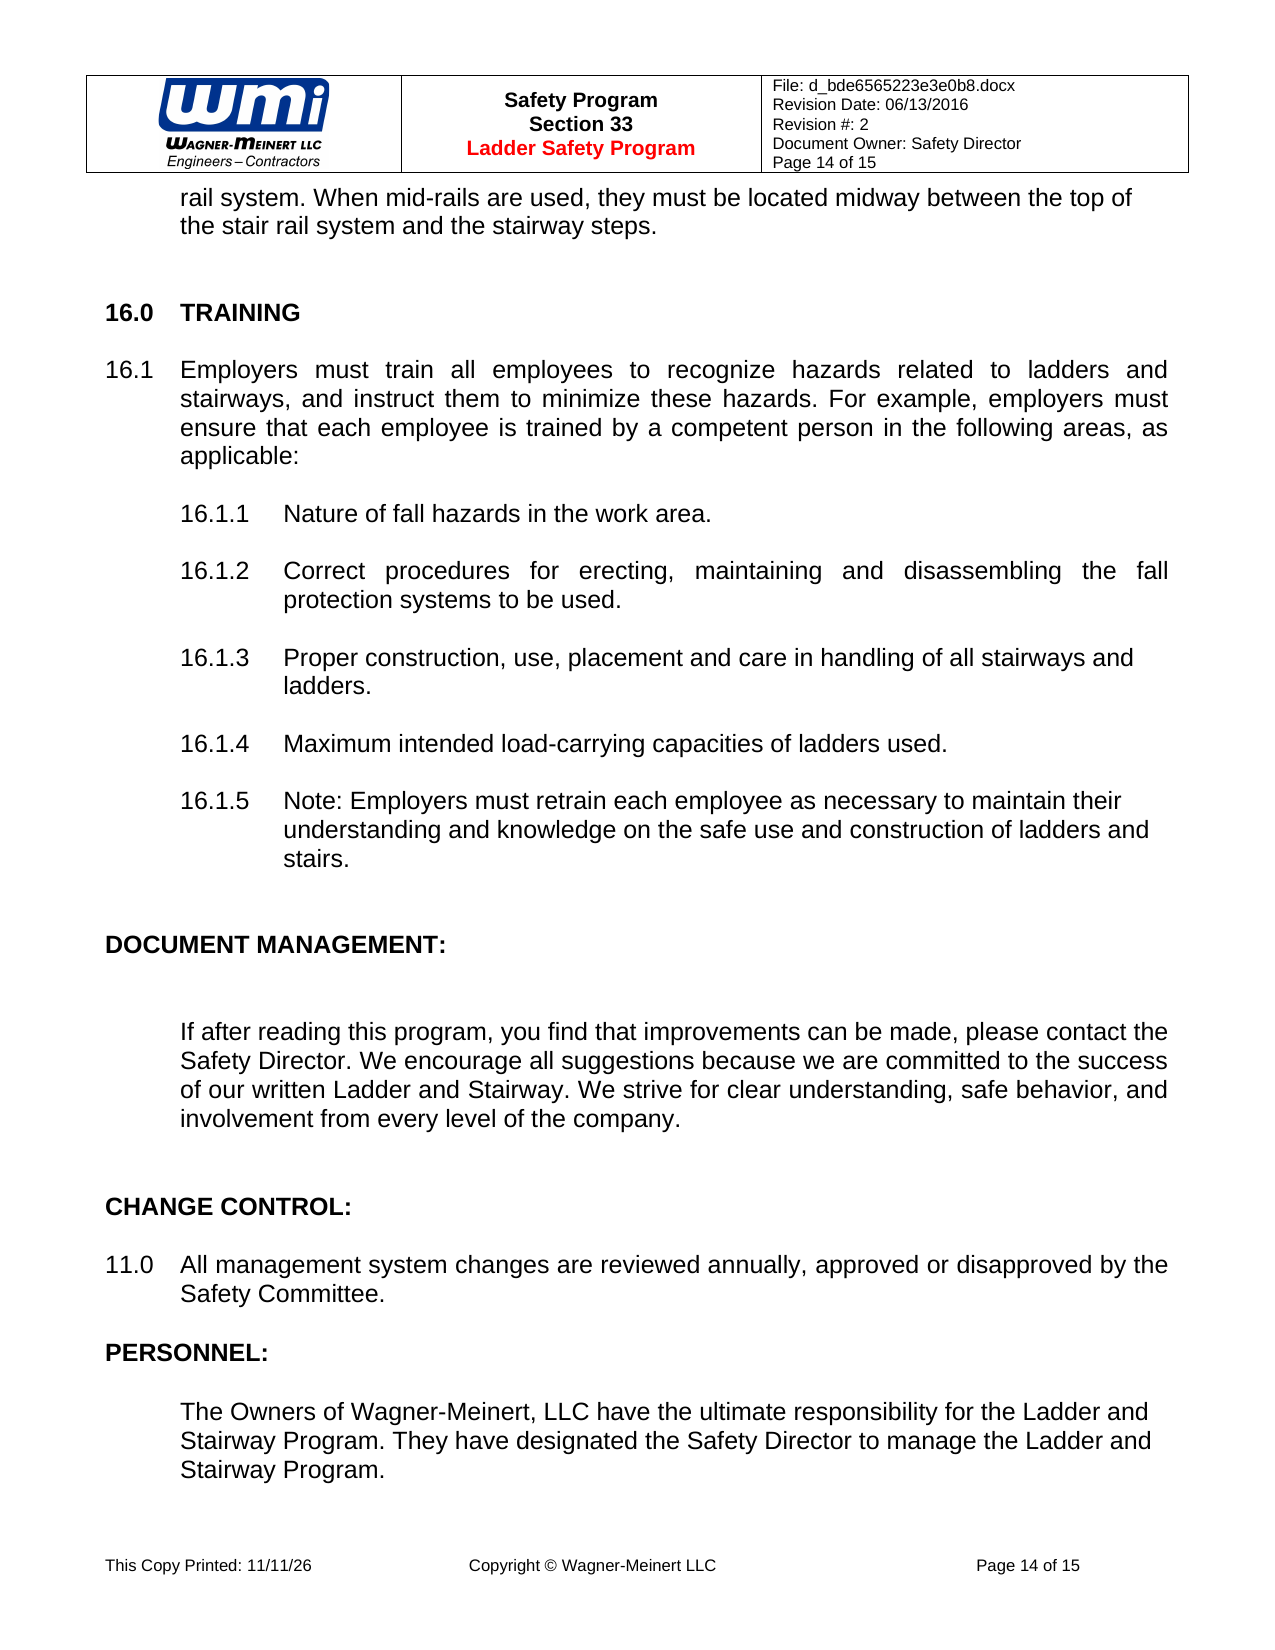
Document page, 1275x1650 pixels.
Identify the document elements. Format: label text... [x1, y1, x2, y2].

text 16.1.2 Correct procedures for erecting, maintaining and disassembling the fall protection systems to be used. [180, 556, 1170, 614]
text If after reading this program, you find that improvements can be made, please contact the Safety Director. We encourage all suggestions because we are committed to the success of our written Ladder and Stairway. We strive for clear understanding, safe behavior, and involvement from every level of the company. [180, 1017, 1170, 1134]
text 16.0 TRAINING [105, 297, 1170, 326]
text 16.1.1 Nature of fall hazards in the work area. [180, 499, 1170, 527]
text 16.1.3 Proper construction, use, placement and care in handling of all stairways and ladders. [180, 642, 1170, 700]
text 16.1 Employers must train all employees to recognize hazards related to ladders and stairways, and instruct them to minimize these hazards. For example, employers must ensure that each employee is trained by a competent person in the following areas, as applicable: [105, 355, 1170, 470]
text The Owners of Wagner-Meinert, LLC have the ultimate responsibility for the Ladder and Stairway Program. They have designated the Safety Director to manage the Ladder and Stairway Program. [180, 1396, 1170, 1484]
text 11.0 All management system changes are reviewed annually, approved or disapproved by the Safety Committee. [105, 1250, 1170, 1309]
text CHANGE CONTROL: [105, 1192, 1170, 1221]
text PERSONNEL: [105, 1338, 1170, 1367]
text DOCUMENT MANAGEMENT: [105, 930, 1170, 959]
text 16.1.4 Maximum intended load-carrying capacities of ladders used. [180, 729, 1170, 757]
picture [158, 78, 330, 169]
text 16.1.5 Note: Employers must retrain each employee as necessary to maintain their understanding and knowledge on the safe use and construction of ladders and stairs. [180, 786, 1170, 872]
